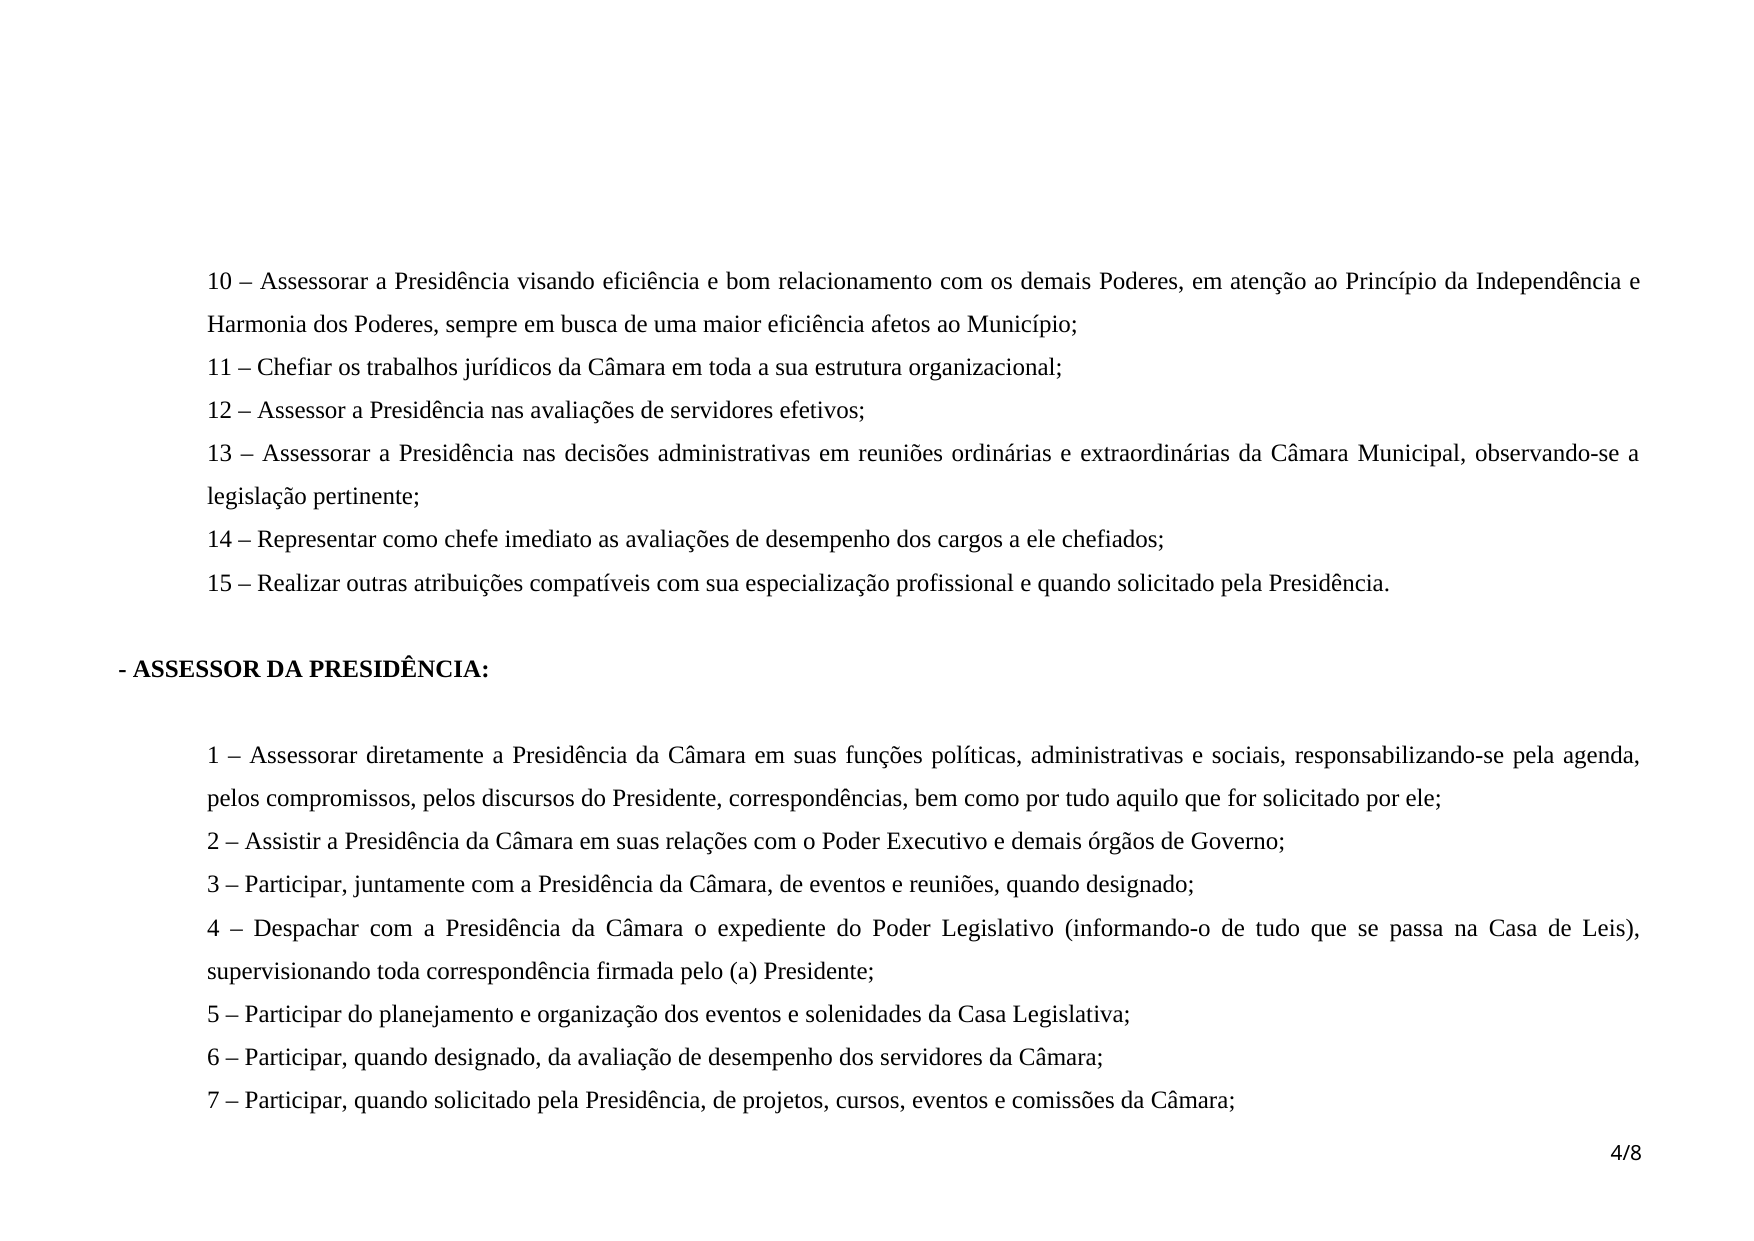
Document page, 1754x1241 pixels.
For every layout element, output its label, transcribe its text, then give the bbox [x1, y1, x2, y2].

text 14 – Representar como chefe imediato as avaliações de desempenho dos cargos a ele chefiados; [207, 524, 1642, 553]
text 4 – Despachar com a Presidência da Câmara o expediente do Poder Legislativo (informando-o de tudo que se passa na Casa de Leis), supervisionando toda correspondência firmada pelo (a) Presidente; [207, 913, 1642, 984]
text - ASSESSOR DA PRESIDÊNCIA: [118, 654, 1642, 683]
text 3 – Participar, juntamente com a Presidência da Câmara, de eventos e reuniões, quando designado; [207, 869, 1642, 898]
text 15 – Realizar outras atribuições compatíveis com sua especialização profissional e quando solicitado pela Presidência. [207, 568, 1642, 596]
text 6 – Participar, quando designado, da avaliação de desempenho dos servidores da Câmara; [207, 1042, 1642, 1071]
text 2 – Assistir a Presidência da Câmara em suas relações com o Poder Executivo e demais órgãos de Governo; [207, 826, 1642, 855]
text 7 – Participar, quando solicitado pela Presidência, de projetos, cursos, eventos e comissões da Câmara; [207, 1085, 1642, 1114]
text 11 – Chefiar os trabalhos jurídicos da Câmara em toda a sua estrutura organizacional; [207, 352, 1642, 381]
text 5 – Participar do planejamento e organização dos eventos e solenidades da Casa Legislativa; [207, 999, 1642, 1028]
text 13 – Assessorar a Presidência nas decisões administrativas em reuniões ordinárias e extraordinárias da Câmara Municipal, observando-se a legislação pertinente; [207, 438, 1642, 510]
text 10 – Assessorar a Presidência visando eficiência e bom relacionamento com os demais Poderes, em atenção ao Princípio da Independência e Harmonia dos Poderes, sempre em busca de uma maior eficiência afetos ao Município; [207, 266, 1642, 338]
text 12 – Assessor a Presidência nas avaliações de servidores efetivos; [207, 395, 1642, 424]
text 1 – Assessorar diretamente a Presidência da Câmara em suas funções políticas, administrativas e sociais, responsabilizando-se pela agenda, pelos compromissos, pelos discursos do Presidente, correspondências, bem como por tudo aquilo que for solicitado por ele; [207, 740, 1642, 812]
